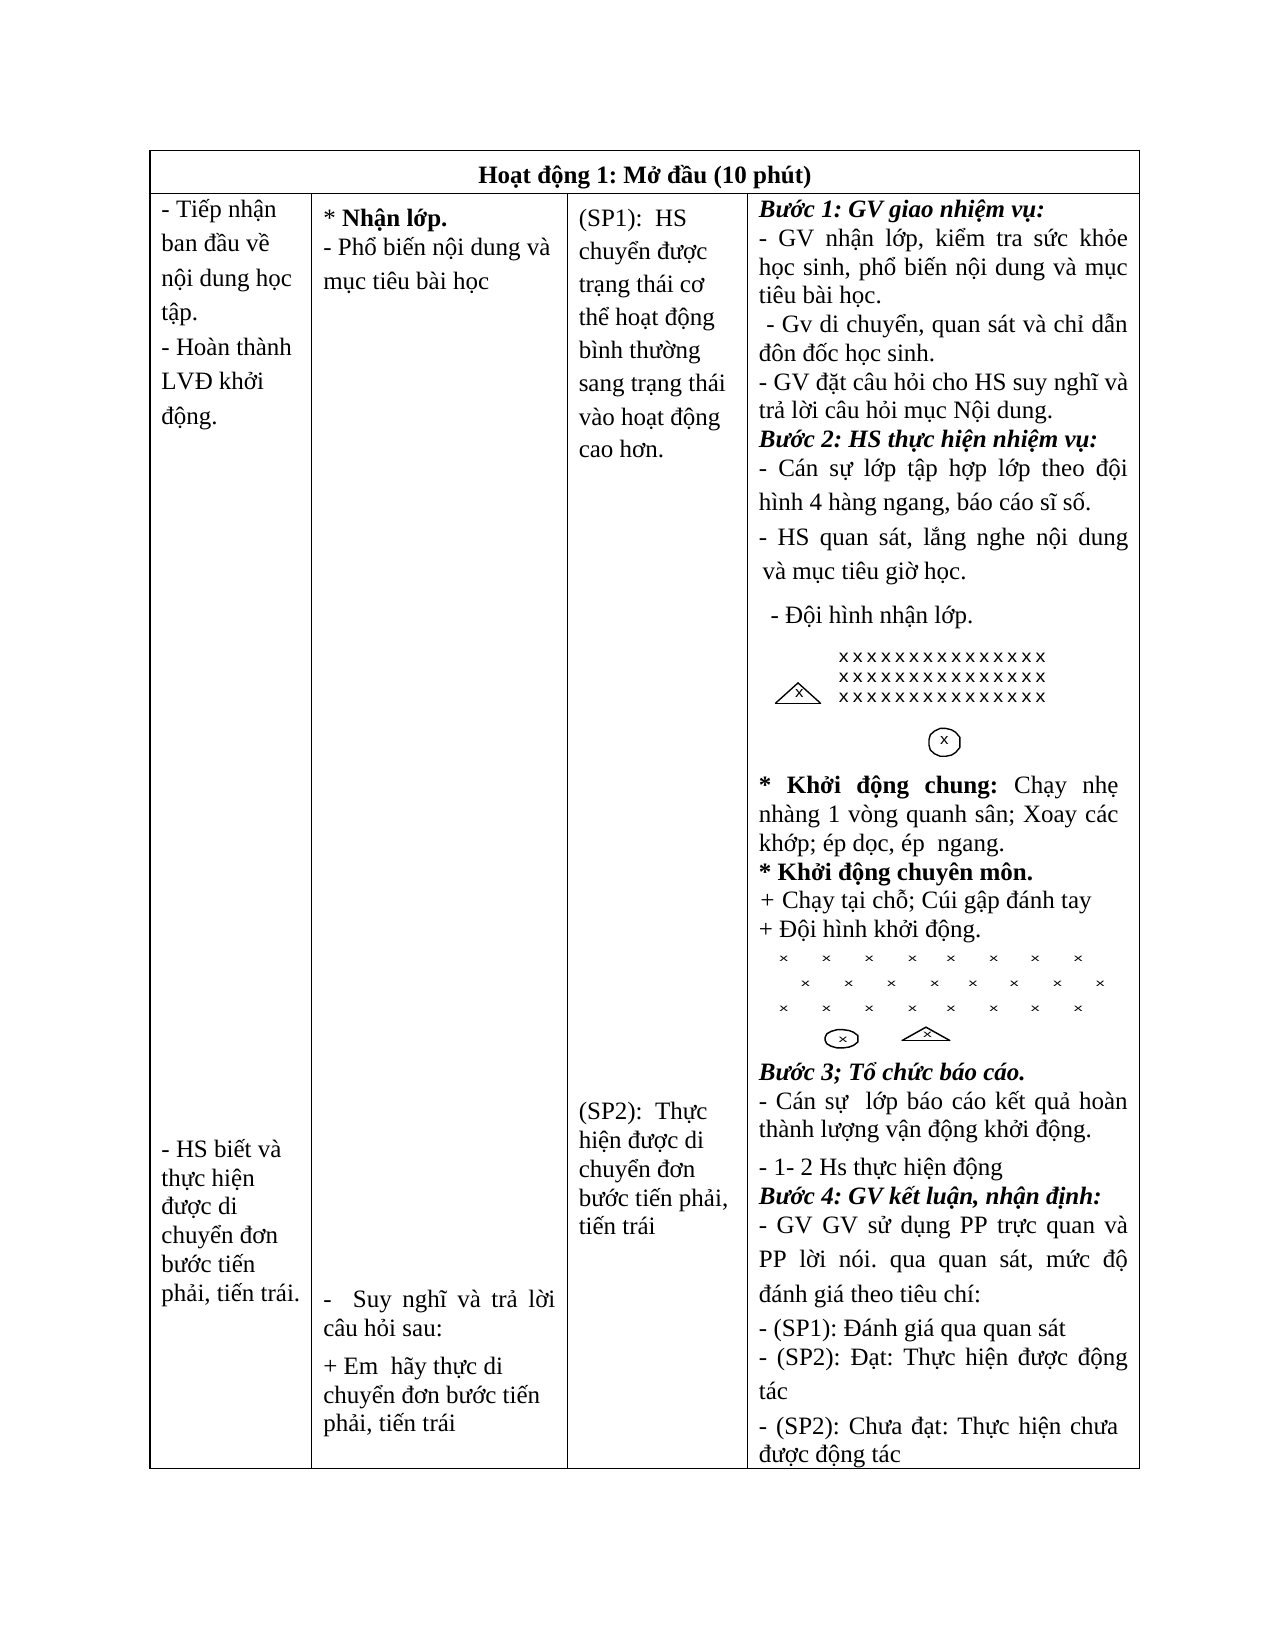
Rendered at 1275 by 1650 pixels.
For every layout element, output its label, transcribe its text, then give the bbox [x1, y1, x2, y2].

table_cell (SP1): HS chuyển được trạng thái cơ thể hoạt động bình thường sang trạng thái vào hoạt động cao hơn. (SP2): Thực hiện được di chuyển đơn bước tiến phải, tiến trái [568, 194, 747, 1468]
table_cell Bước 1: GV giao nhiệm vụ: - GV nhận lớp, kiểm tra sức khỏe học sinh, phổ biến nội dung và mục tiêu bài học. - Gv di chuyển, quan sát và chỉ dẫn đôn đốc học sinh. - GV đặt câu hỏi cho HS suy nghĩ và trả lời câu hỏi mục Nội dung. Bước 2: HS thực hiện nhiệm vụ: - Cán sự lớp tập hợp lớp theo đội hình 4 hàng ngang, báo cáo sĩ số. - HS quan sát, lắng nghe nội dung và mục tiêu giờ học. - Đội hình nhận lớp. * Khởi động chung: Chạy nhẹ nhàng 1 vòng quanh sân; Xoay các khớp; ép dọc, ép ngang. * Khởi động chuyên môn. + Chạy tại chỗ; Cúi gập đánh tay + Đội hình khởi động. Bước 3; Tổ chức báo cáo. - Cán sự lớp báo cáo kết quả hoàn thành lượng vận động khởi động. - 1- 2 Hs thực hiện động Bước 4: GV kết luận, nhận định: - GV GV sử dụng PP trực quan và PP lời nói. qua quan sát, mức độ đánh giá theo tiêu chí: - (SP1): Đánh giá qua quan sát - (SP2): Đạt: Thực hiện được động tác - (SP2): Chưa đạt: Thực hiện chưa được động tác [748, 194, 1139, 1468]
table_cell - Tiếp nhận ban đầu về nội dung học tập. - Hoàn thành LVĐ khởi động. - HS biết và thực hiện được di chuyển đơn bước tiến phải, tiến trái. [151, 194, 311, 1468]
table_cell * Nhận lớp. - Phổ biến nội dung và mục tiêu bài học - Suy nghĩ và trả lời câu hỏi sau: + Em hãy thực di chuyển đơn bước tiến phải, tiến trái [312, 194, 567, 1468]
table_cell Hoạt động 1: Mở đầu (10 phút) [151, 151, 1139, 193]
